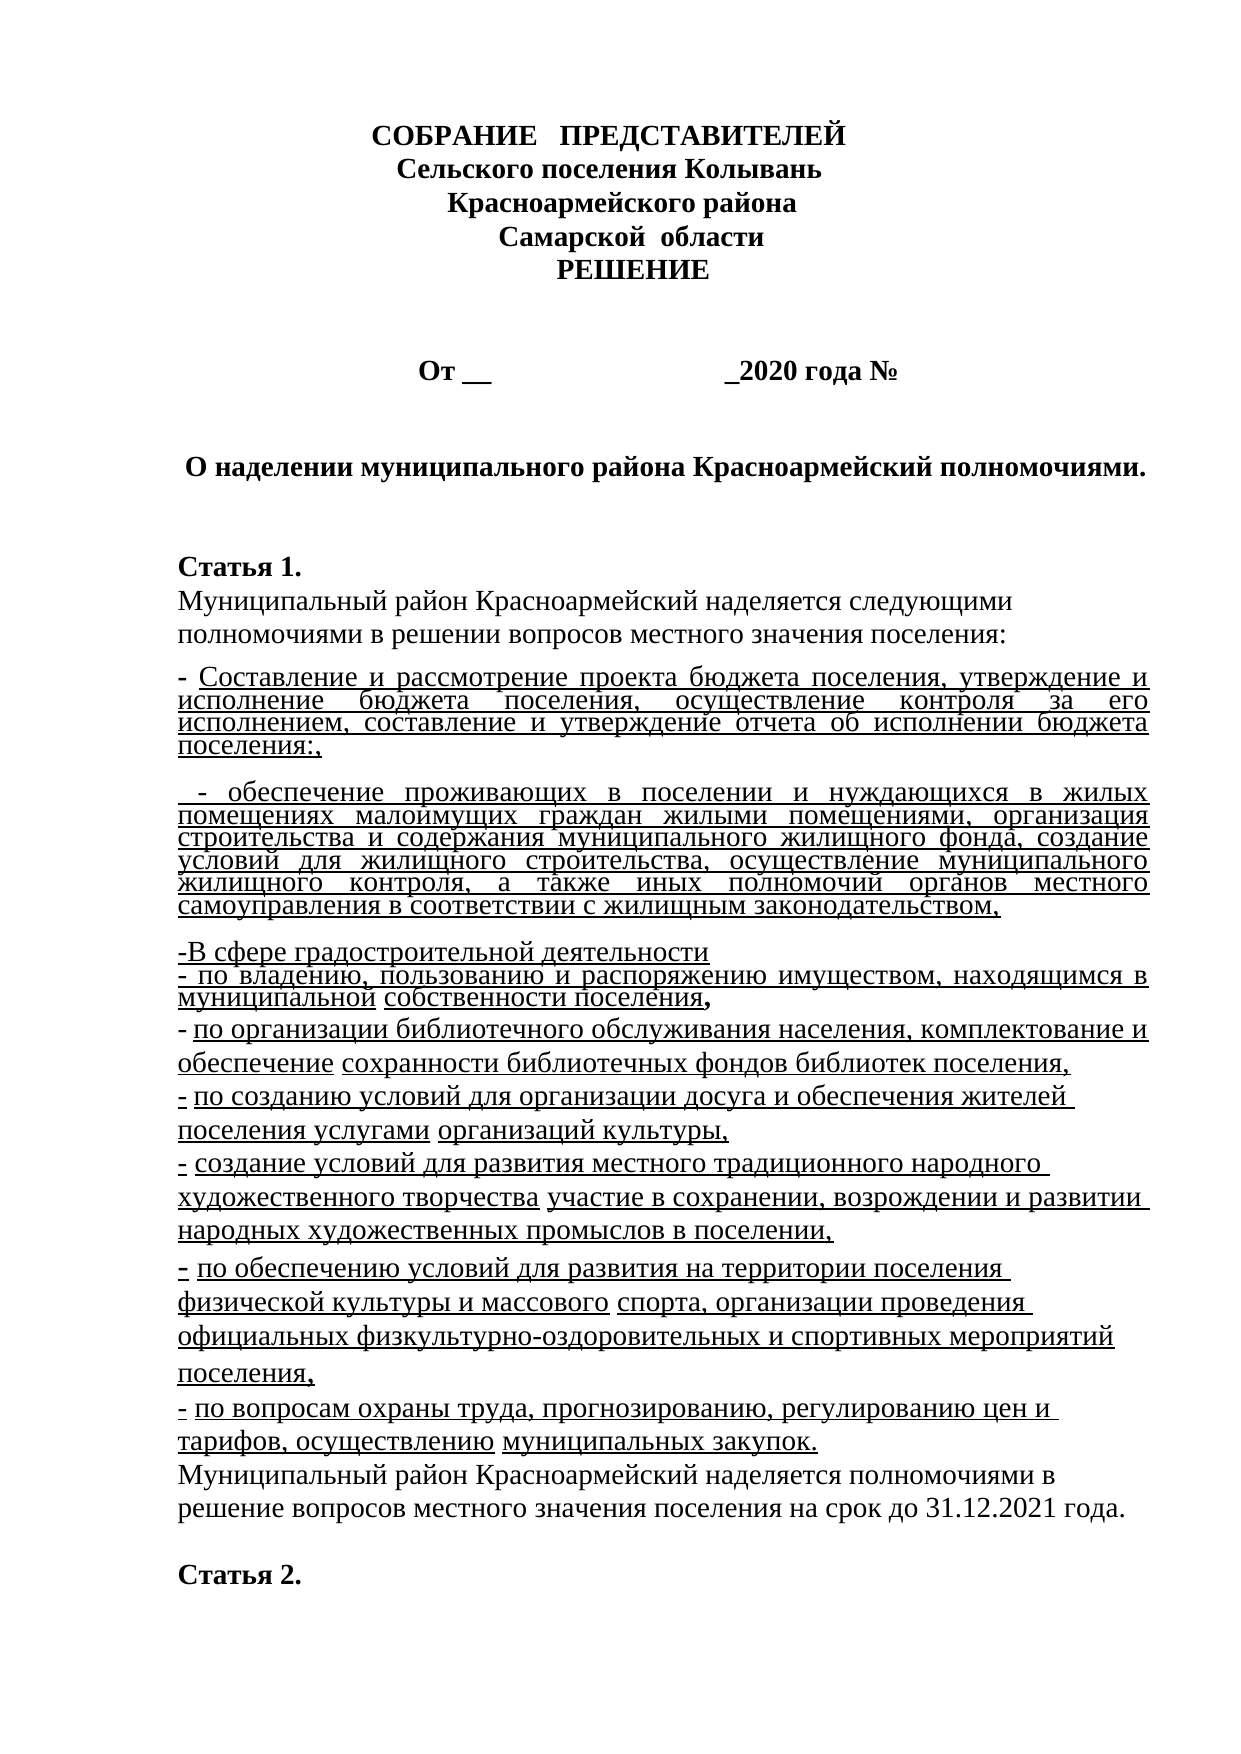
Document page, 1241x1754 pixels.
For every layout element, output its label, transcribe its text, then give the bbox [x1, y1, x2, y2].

text От __ _2020 года № [177, 353, 1152, 386]
text - создание условий для развития местного традиционного народного художественного творчества участие в сохранении, возрождении и развитии народных художественных промыслов в поселении, [177, 1145, 1152, 1246]
text - Составление и рассмотрение проекта бюджета поселения, утверждение и исполнение бюджета поселения, осуществление контроля за его исполнением, составление и утверждение отчета об исполнении бюджета поселения:, [177, 734, 1149, 759]
text - по вопросам охраны труда, прогнозированию, регулированию цен и тарифов, осуществлению муниципальных закупок. [177, 1390, 1152, 1457]
text - по владению, пользованию и распоряжению имуществом, находящимся в муниципальной собственности поселения, [177, 987, 1149, 1011]
text Муниципальный район Красноармейский наделяется полномочиями в решение вопросов местного значения поселения на срок до 31.12.2021 года. [177, 1457, 1152, 1524]
text Муниципальный район Красноармейский наделяется следующими полномочиями в решении вопросов местного значения поселения: [177, 583, 1152, 650]
text Сельского поселения Колывань [177, 152, 1152, 185]
text Самарской области [177, 219, 1152, 252]
text Красноармейского района [177, 185, 1152, 219]
text -В сфере градостроительной деятельности [238, 944, 1149, 966]
text - по созданию условий для организации досуга и обеспечения жителей поселения услугами организаций культуры, [177, 1078, 1152, 1145]
text - обеспечение проживающих в поселении и нуждающихся в жилых помещениях малоимущих граждан жилыми помещениями, организация строительства и содержания муниципального жилищного фонда, создание условий для жилищного строительства, осуществление муниципального жилищного контроля, а также иных полномочий органов местного самоуправления в соответствии с жилищным законодательством, [177, 894, 1149, 919]
text - по обеспечению условий для развития на территории поселения физической культуры и массового спорта, организации проведения официальных физкультурно-оздоровительных и спортивных мероприятий поселения, [177, 1246, 1152, 1390]
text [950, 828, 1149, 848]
text Статья 2. [177, 1557, 1152, 1591]
text - Составление и рассмотрение проекта бюджета поселения, утверждение и исполнение бюджета поселения, осуществление контроля за его исполнением, составление и утверждение отчета об исполнении бюджета поселения:, [177, 712, 1149, 733]
text Статья 1. [177, 549, 1152, 583]
text СОБРАНИЕ ПРЕДСТАВИТЕЛЕЙ [177, 118, 1152, 152]
text - по организации библиотечного обслуживания населения, комплектование и обеспечение сохранности библиотечных фондов библиотек поселения, [177, 1011, 1152, 1078]
text - Составление и рассмотрение проекта бюджета поселения, утверждение и исполнение бюджета поселения, осуществление контроля за его исполнением, составление и утверждение отчета об исполнении бюджета поселения:, [177, 669, 1149, 711]
text РЕШЕНИЕ [177, 252, 1152, 286]
text - по владению, пользованию и распоряжению имуществом, находящимся в муниципальной собственности поселения, [177, 966, 1149, 986]
text О наделении муниципального района Красноармейский полномочиями. [177, 449, 1152, 482]
